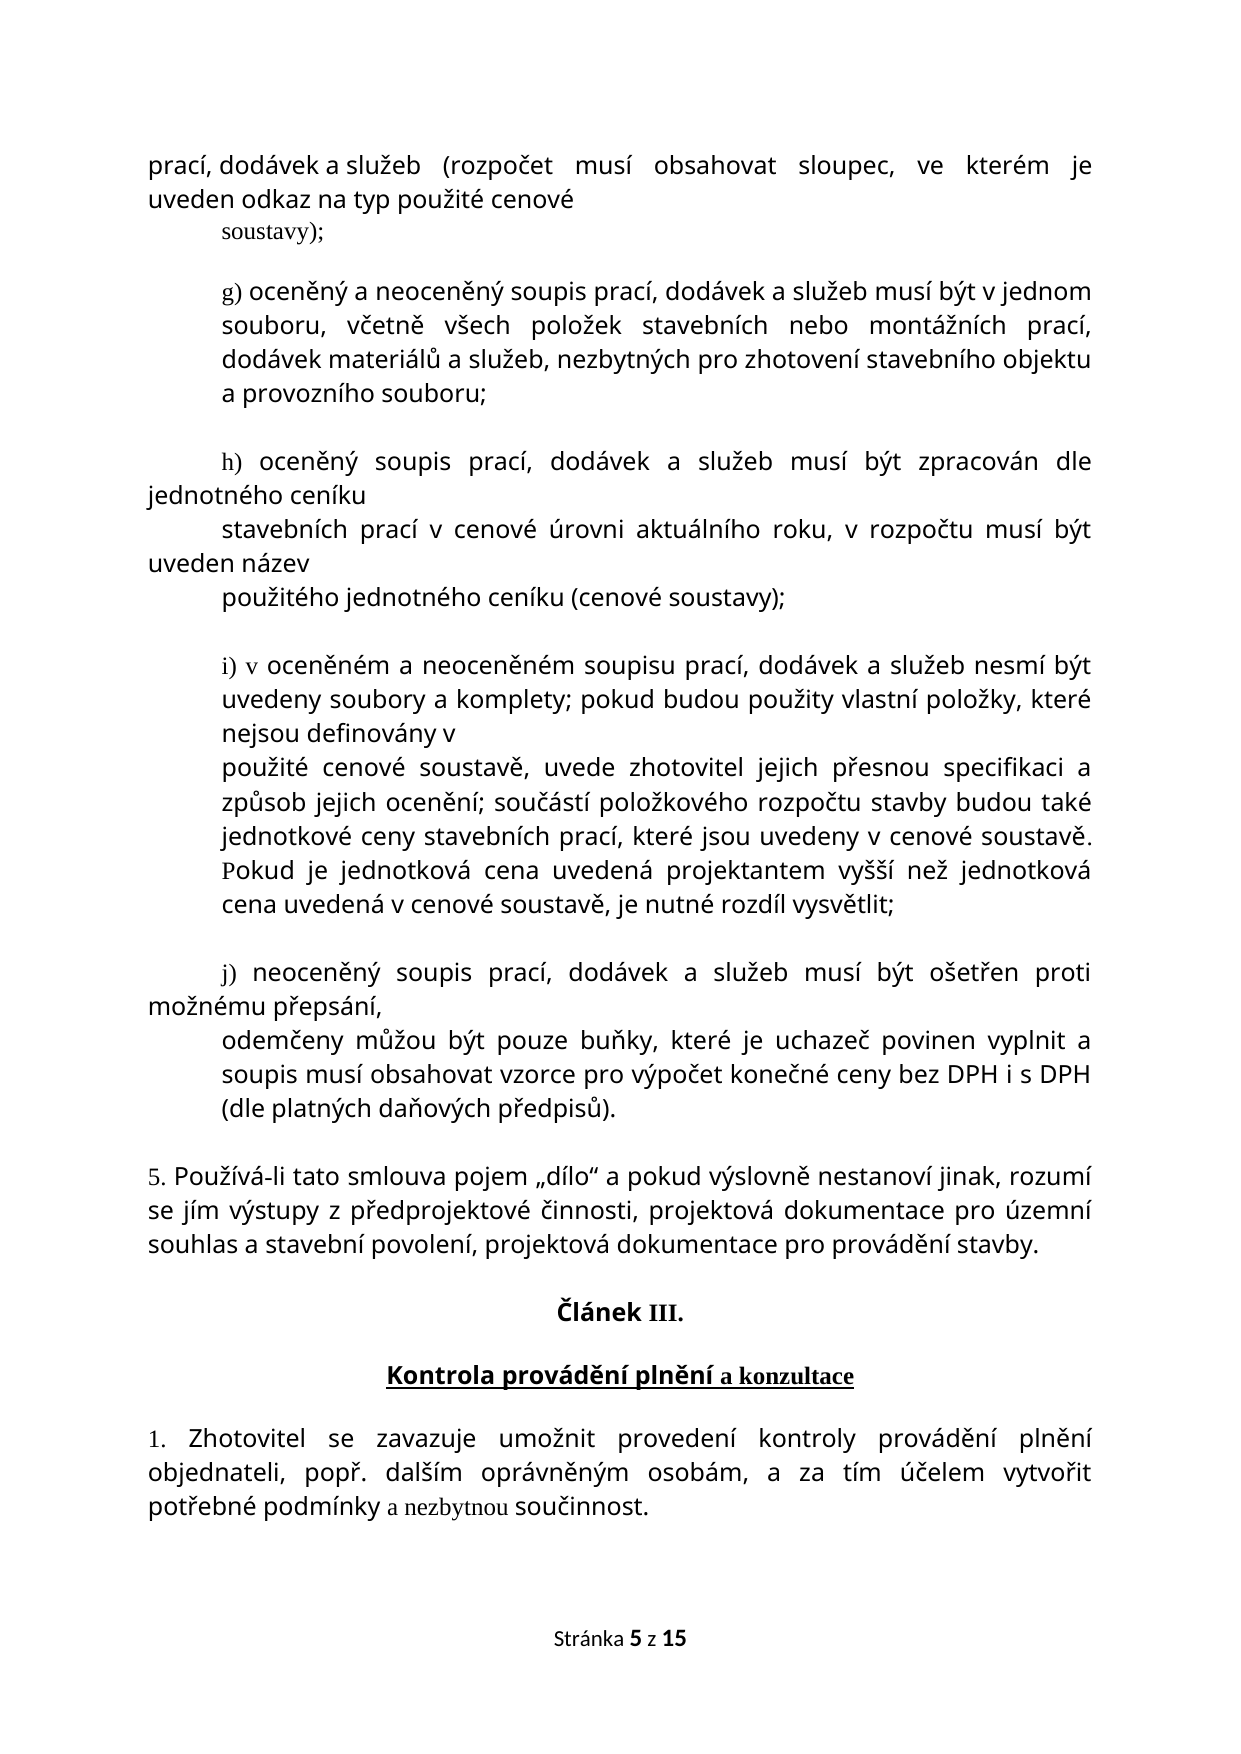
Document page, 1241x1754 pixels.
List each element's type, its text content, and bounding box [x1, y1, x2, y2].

text Kontrola provádění plnění a konzultace [148, 1358, 1093, 1392]
text j) neoceněný soupis prací, dodávek a služeb musí být ošetřen proti možnému přepsání, [148, 954, 1093, 1023]
text h) oceněný soupis prací, dodávek a služeb musí být zpracován dle jednotného ceníku [148, 443, 1093, 512]
text použité cenové soustavě, uvede zhotovitel jejich přesnou specifikaci a způsob jejich ocenění; součástí položkového rozpočtu stavby budou také jednotkové ceny stavebních prací, které jsou uvedeny v cenové soustavě. Pokud je jednotková cena uvedená projektantem vyšší než jednotková cena uvedená v cenové soustavě, je nutné rozdíl vysvětlit; [221, 750, 1093, 920]
text odemčeny můžou být pouze buňky, které je uchazeč povinen vyplnit a soupis musí obsahovat vzorce pro výpočet konečné ceny bez DPH i s DPH (dle platných daňových předpisů). [221, 1023, 1093, 1125]
text 1. Zhotovitel se zavazuje umožnit provedení kontroly provádění plnění objednateli, popř. dalším oprávněným osobám, a za tím účelem vytvořit potřebné podmínky a nezbytnou součinnost. [148, 1421, 1093, 1523]
text i) v oceněném a neoceněném soupisu prací, dodávek a služeb nesmí být uvedeny soubory a komplety; pokud budou použity vlastní položky, které nejsou definovány v [221, 648, 1093, 750]
text 5. Používá-li tato smlouva pojem „dílo“ a pokud výslovně nestanoví jinak, rozumí se jím výstupy z předprojektové činnosti, projektová dokumentace pro územní souhlas a stavební povolení, projektová dokumentace pro provádění stavby. [148, 1159, 1093, 1261]
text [148, 148, 1093, 216]
text Článek III. [148, 1295, 1093, 1329]
text stavebních prací v cenové úrovni aktuálního roku, v rozpočtu musí být uveden název [148, 512, 1093, 580]
text použitého jednotného ceníku (cenové soustavy); [148, 580, 1093, 614]
text soustavy); [148, 216, 1093, 244]
text g) oceněný a neoceněný soupis prací, dodávek a služeb musí být v jednom souboru, včetně všech položek stavebních nebo montážních prací, dodávek materiálů a služeb, nezbytných pro zhotovení stavebního objektu a provozního souboru; [221, 273, 1093, 409]
